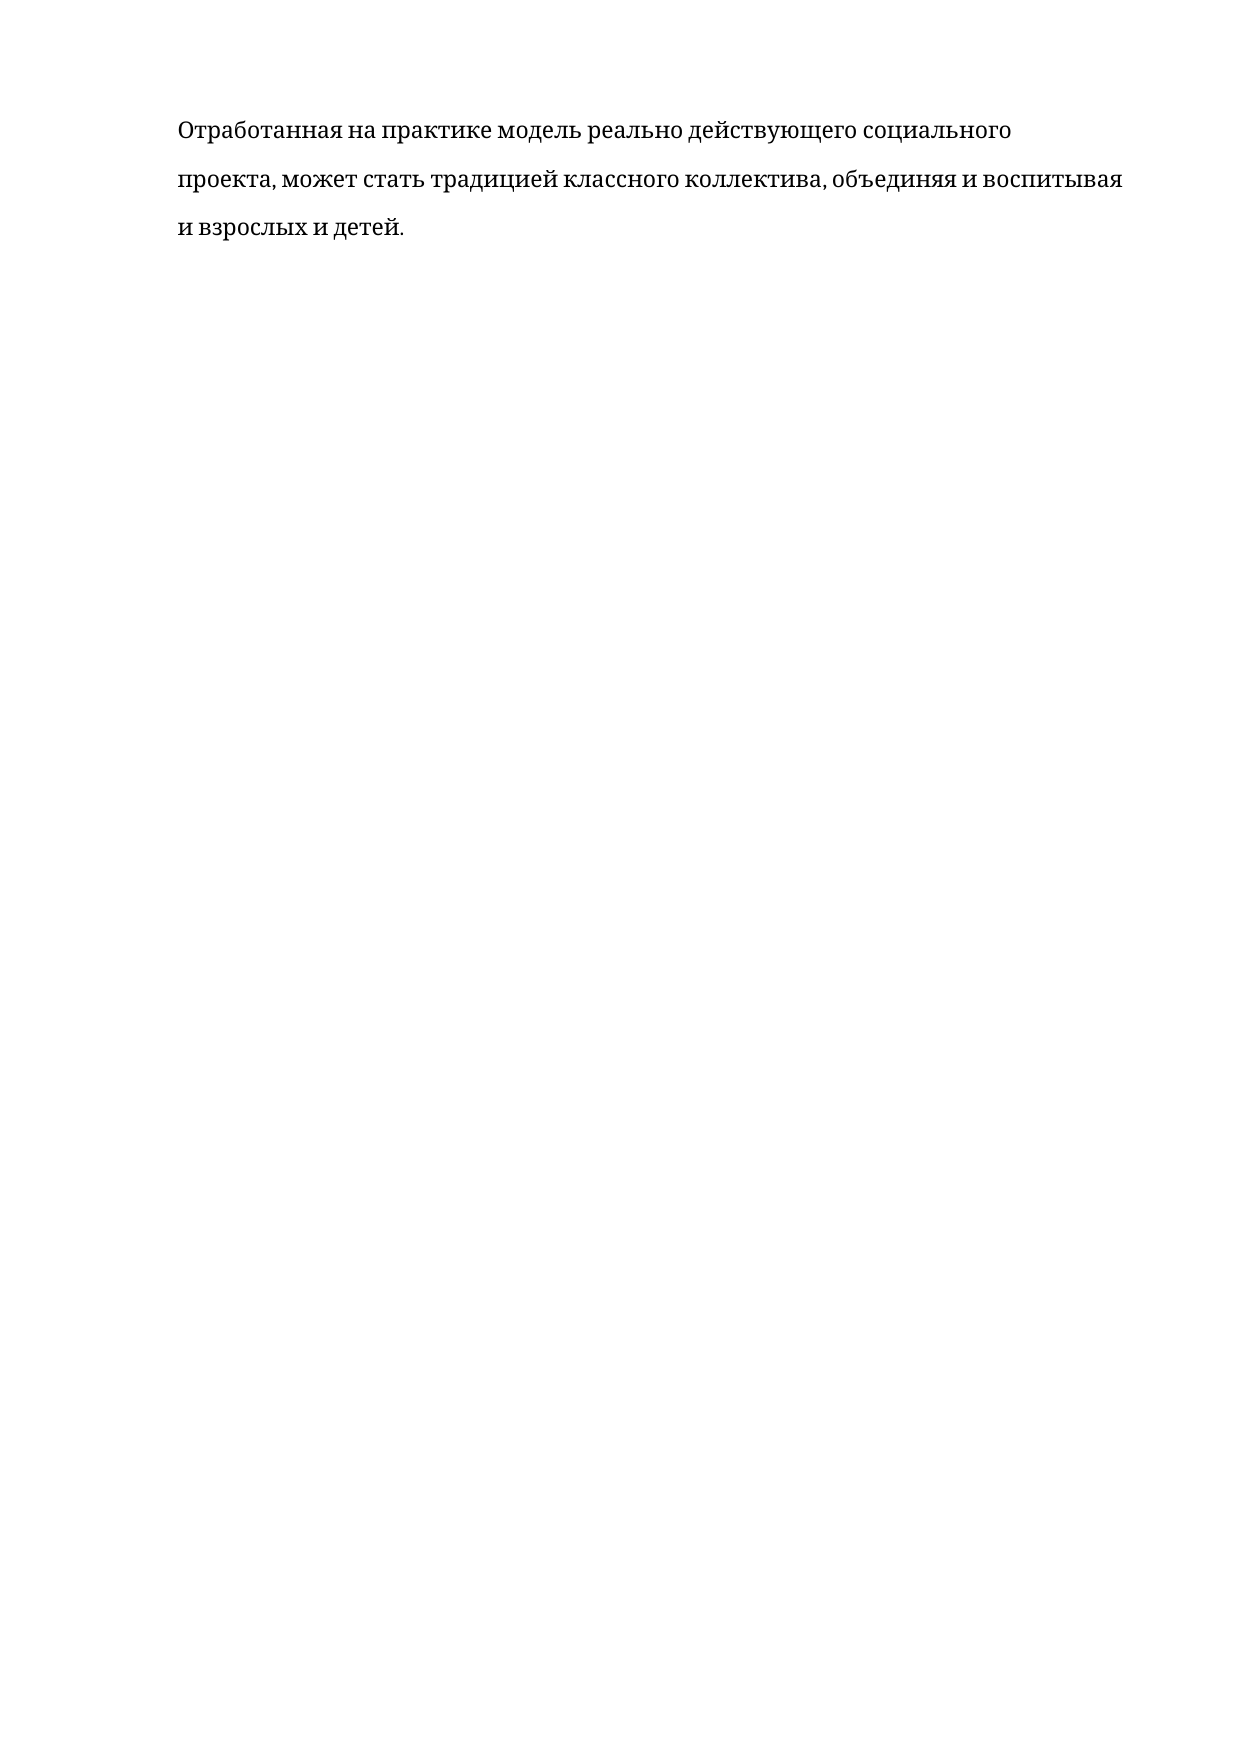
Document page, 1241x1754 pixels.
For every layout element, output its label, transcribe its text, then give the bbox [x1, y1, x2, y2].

text и взрослых и детей. [177, 215, 1152, 241]
text Отработанная на практике модель реально действующего социального [177, 118, 1152, 144]
text проекта, может стать традицией классного коллектива, объединяя и воспитывая [177, 167, 1152, 193]
